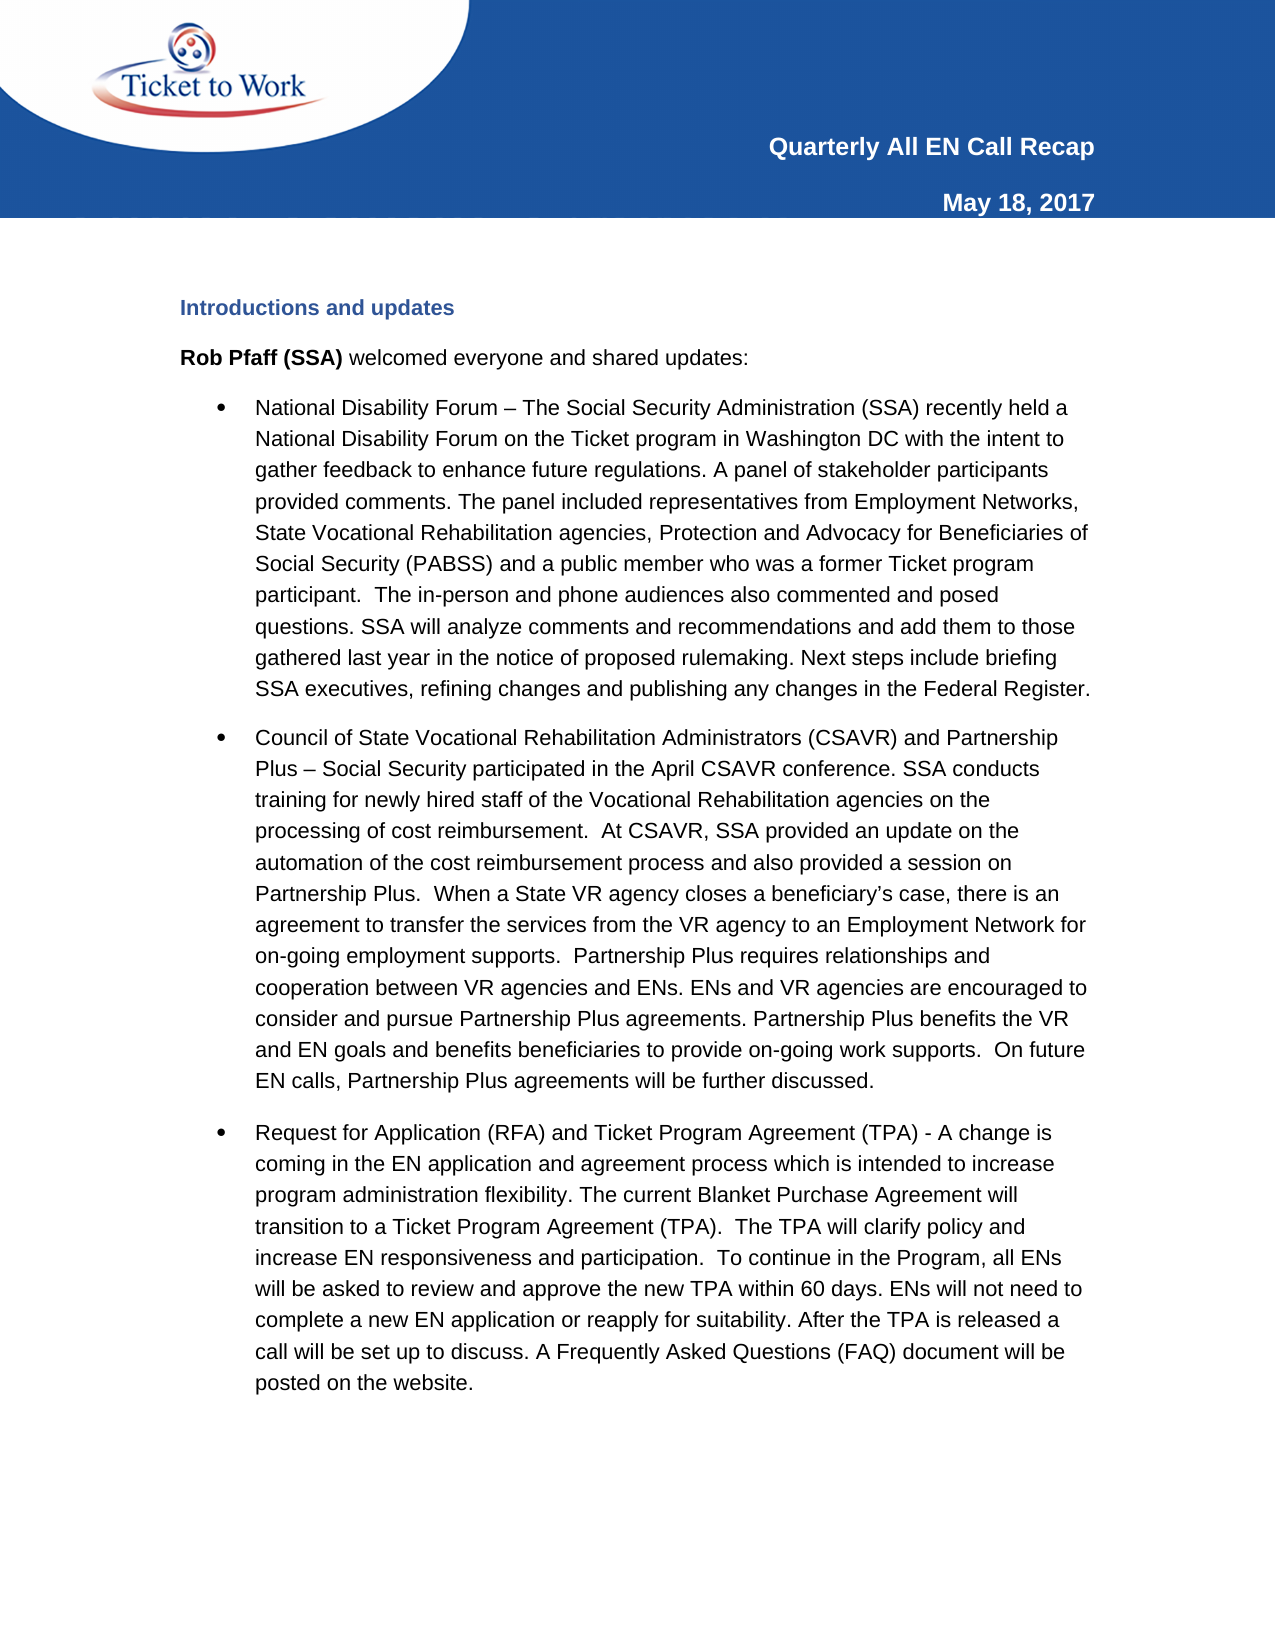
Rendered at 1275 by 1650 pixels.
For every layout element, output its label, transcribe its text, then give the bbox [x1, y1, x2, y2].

text Introductions and updates [180, 289, 1095, 320]
list Council of State Vocational Rehabilitation Administrators (CSAVR) and Partnership Plus – Social Security participated in the April CSAVR conference. SSA conducts training for newly hired staff of the Vocational Rehabilitation agencies on the processing of cost reimbursement. At CSAVR, SSA provided an update on the automation of the cost reimbursement process and also provided a session on Partnership Plus. When a State VR agency closes a beneficiary’s case, there is an agreement to transfer the services from the VR agency to an Employment Network for on-going employment supports. Partnership Plus requires relationships and cooperation between VR agencies and ENs. ENs and VR agencies are encouraged to consider and pursue Partnership Plus agreements. Partnership Plus benefits the VR and EN goals and benefits beneficiaries to provide on-going work supports. On future EN calls, Partnership Plus agreements will be further discussed. [217, 720, 1095, 1095]
text Rob Pfaff (SSA) welcomed everyone and shared updates: [180, 339, 1095, 370]
list Request for Application (RFA) and Ticket Program Agreement (TPA) - A change is coming in the EN application and agreement process which is intended to increase program administration flexibility. The current Blanket Purchase Agreement will transition to a Ticket Program Agreement (TPA). The TPA will clarify policy and increase EN responsiveness and participation. To continue in the Program, all ENs will be asked to review and approve the new TPA within 60 days. ENs will not need to complete a new EN application or reapply for suitability. After the TPA is released a call will be set up to discuss. A Frequently Asked Questions (FAQ) document will be posted on the website. [217, 1114, 1095, 1395]
picture [0, 0, 1275, 218]
list National Disability Forum – The Social Security Administration (SSA) recently held a National Disability Forum on the Ticket program in Washington DC with the intent to gather feedback to enhance future regulations. A panel of stakeholder participants provided comments. The panel included representatives from Employment Networks, State Vocational Rehabilitation agencies, Protection and Advocacy for Beneficiaries of Social Security (PABSS) and a public member who was a former Ticket program participant. The in-person and phone audiences also commented and posed questions. SSA will analyze comments and recommendations and add them to those gathered last year in the notice of proposed rulemaking. Next steps include briefing SSA executives, refining changes and publishing any changes in the Federal Register. [217, 389, 1095, 701]
